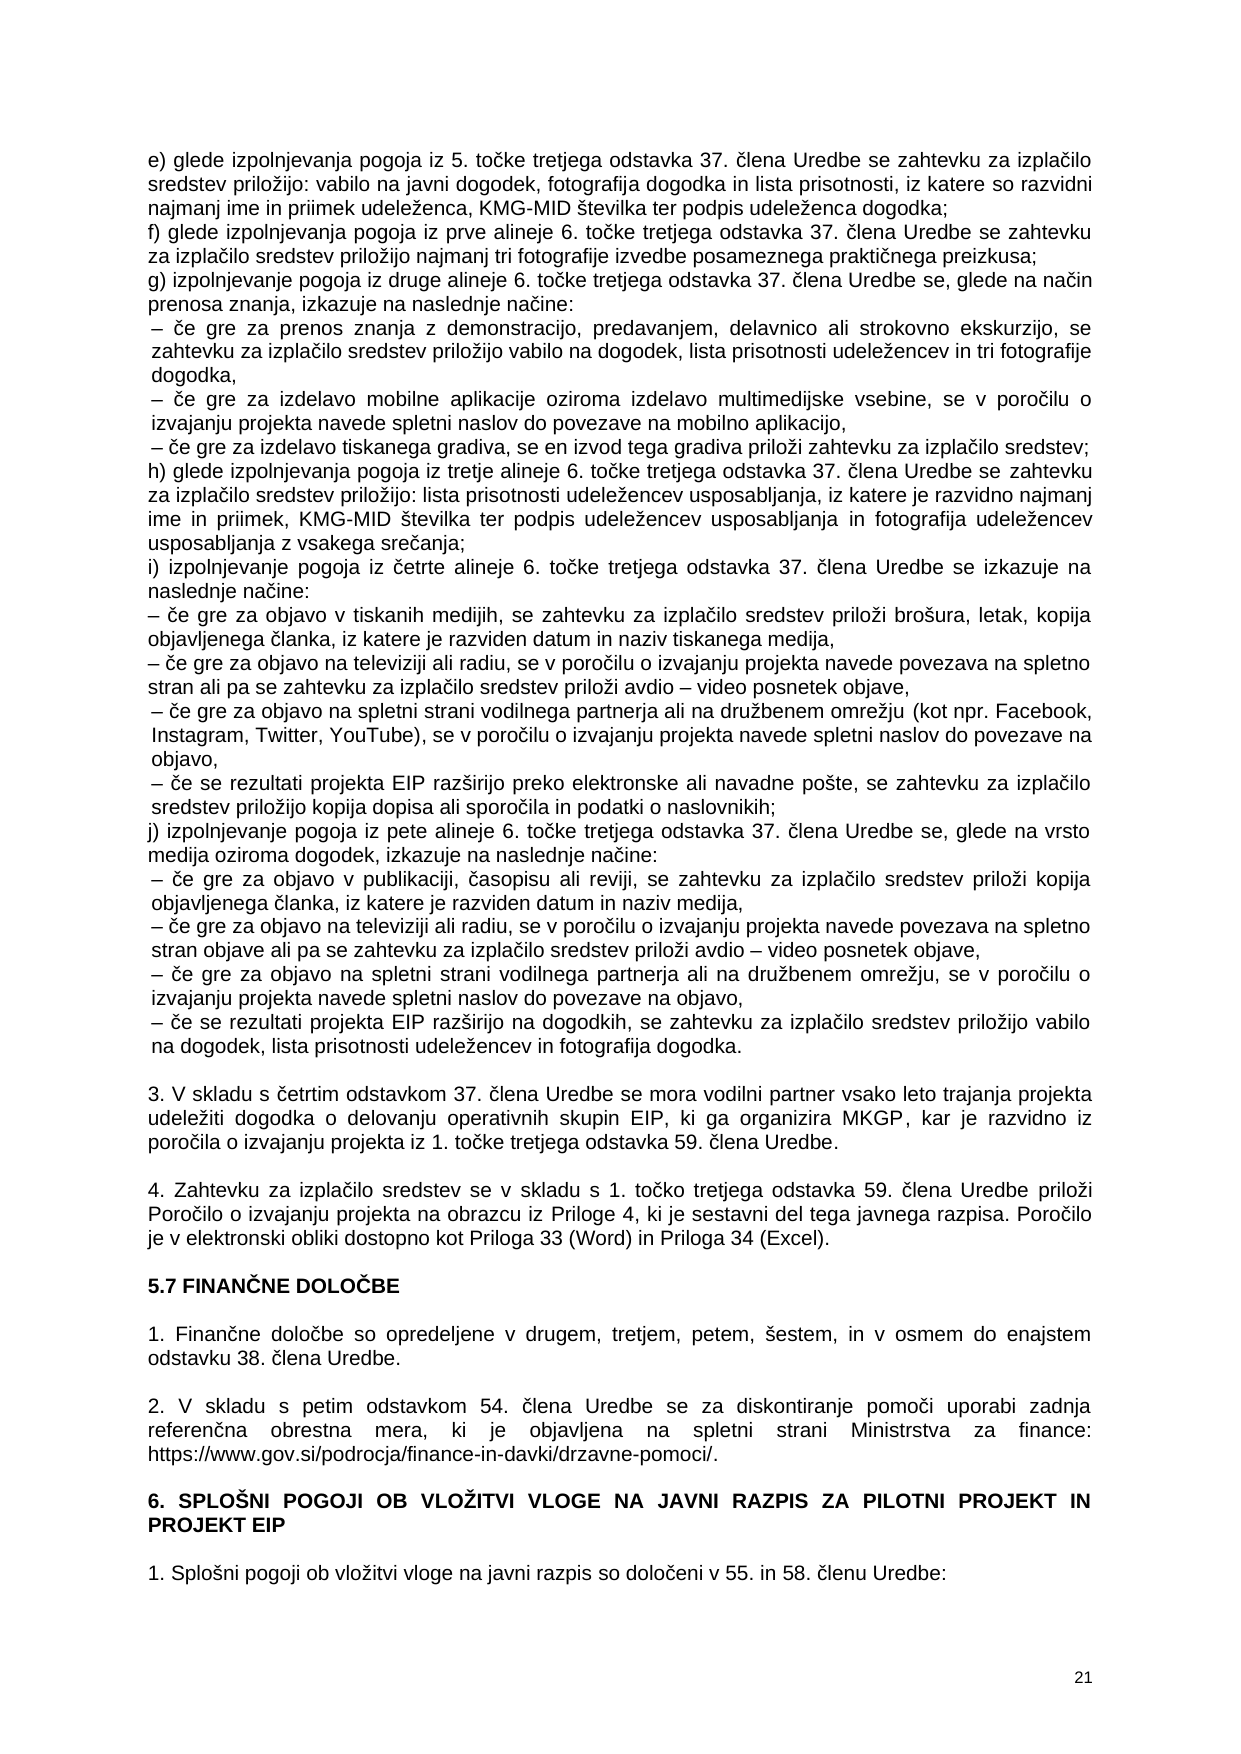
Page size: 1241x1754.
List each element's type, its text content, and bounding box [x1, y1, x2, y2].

text – če gre za izdelavo tiskanega gradiva, se en izvod tega gradiva priloži zahtevku za izplačilo sredstev; [151, 435, 1093, 459]
text h) glede izpolnjevanja pogoja iz tretje alineje 6. točke tretjega odstavka 37. člena Uredbe se zahtevku za izplačilo sredstev priložijo: lista prisotnosti udeležencev usposabljanja, iz katere je razvidno najmanj ime in priimek, KMG-MID številka ter podpis udeležencev usposabljanja in fotografija udeležencev usposabljanja z vsakega srečanja; [148, 459, 1093, 555]
text 1. Finančne določbe so opredeljene v drugem, tretjem, petem, šestem, in v osmem do enajstem odstavku 38. člena Uredbe. [148, 1322, 1093, 1369]
list 4. Zahtevku za izplačilo sredstev se v skladu s 1. točko tretjega odstavka 59. člena Uredbe priloži Poročilo o izvajanju projekta na obrazcu iz Priloge 4, ki je sestavni del tega javnega razpisa. Poročilo je v elektronski obliki dostopno kot Priloga 33 (Word) in Priloga 34 (Excel). [148, 1178, 1093, 1250]
text j) izpolnjevanje pogoja iz pete alineje 6. točke tretjega odstavka 37. člena Uredbe se, glede na vrsto medija oziroma dogodek, izkazuje na naslednje načine: [148, 818, 1093, 866]
text 6. SPLOŠNI POGOJI OB VLOŽITVI VLOGE NA JAVNI RAZPIS ZA PILOTNI PROJEKT IN PROJEKT EIP [148, 1489, 1093, 1537]
text – če gre za objavo na televiziji ali radiu, se v poročilu o izvajanju projekta navede povezava na spletno stran objave ali pa se zahtevku za izplačilo sredstev priloži avdio – video posnetek objave, [151, 914, 1093, 962]
text 5.7 FINANČNE DOLOČBE [148, 1274, 1093, 1298]
list g) izpolnjevanje pogoja iz druge alineje 6. točke tretjega odstavka 37. člena Uredbe se, glede na način prenosa znanja, izkazuje na naslednje načine: [148, 267, 1093, 315]
text – če gre za prenos znanja z demonstracijo, predavanjem, delavnico ali strokovno ekskurzijo, se zahtevku za izplačilo sredstev priložijo vabilo na dogodek, lista prisotnosti udeležencev in tri fotografije dogodka, [151, 315, 1093, 387]
text – če gre za objavo v publikaciji, časopisu ali reviji, se zahtevku za izplačilo sredstev priloži kopija objavljenega članka, iz katere je razviden datum in naziv medija, [151, 866, 1093, 914]
list 1. Splošni pogoji ob vložitvi vloge na javni razpis so določeni v 55. in 58. členu Uredbe: [148, 1561, 1093, 1585]
text – če gre za objavo na spletni strani vodilnega partnerja ali na družbenem omrežju, se v poročilu o izvajanju projekta navede spletni naslov do povezave na objavo, [151, 962, 1093, 1010]
text 3. V skladu s četrtim odstavkom 37. člena Uredbe se mora vodilni partner vsako leto trajanja projekta udeležiti dogodka o delovanju operativnih skupin EIP, ki ga organizira MKGP, kar je razvidno iz poročila o izvajanju projekta iz 1. točke tretjega odstavka 59. člena Uredbe. [148, 1082, 1093, 1154]
text – če se rezultati projekta EIP razširijo preko elektronske ali navadne pošte, se zahtevku za izplačilo sredstev priložijo kopija dopisa ali sporočila in podatki o naslovnikih; [151, 771, 1093, 818]
text – če se rezultati projekta EIP razširijo na dogodkih, se zahtevku za izplačilo sredstev priložijo vabilo na dogodek, lista prisotnosti udeležencev in fotografija dogodka. [151, 1010, 1093, 1058]
text – če gre za objavo na spletni strani vodilnega partnerja ali na družbenem omrežju (kot npr. Facebook, Instagram, Twitter, YouTube), se v poročilu o izvajanju projekta navede spletni naslov do povezave na objavo, [151, 699, 1093, 771]
text – če gre za objavo v tiskanih medijih, se zahtevku za izplačilo sredstev priloži brošura, letak, kopija objavljenega članka, iz katere je razviden datum in naziv tiskanega medija, [148, 603, 1093, 651]
list f) glede izpolnjevanja pogoja iz prve alineje 6. točke tretjega odstavka 37. člena Uredbe se zahtevku za izplačilo sredstev priložijo najmanj tri fotografije izvedbe posameznega praktičnega preizkusa; [148, 219, 1093, 267]
text i) izpolnjevanje pogoja iz četrte alineje 6. točke tretjega odstavka 37. člena Uredbe se izkazuje na naslednje načine: [148, 555, 1093, 603]
text – če gre za objavo na televiziji ali radiu, se v poročilu o izvajanju projekta navede povezava na spletno stran ali pa se zahtevku za izplačilo sredstev priloži avdio – video posnetek objave, [148, 651, 1093, 699]
text – če gre za izdelavo mobilne aplikacije oziroma izdelavo multimedijske vsebine, se v poročilu o izvajanju projekta navede spletni naslov do povezave na mobilno aplikacijo, [151, 387, 1093, 435]
list e) glede izpolnjevanja pogoja iz 5. točke tretjega odstavka 37. člena Uredbe se zahtevku za izplačilo sredstev priložijo: vabilo na javni dogodek, fotografija dogodka in lista prisotnosti, iz katere so razvidni najmanj ime in priimek udeleženca, KMG-MID številka ter podpis udeleženca dogodka; [148, 148, 1093, 219]
text 2. V skladu s petim odstavkom 54. člena Uredbe se za diskontiranje pomoči uporabi zadnja referenčna obrestna mera, ki je objavljena na spletni strani Ministrstva za finance: https://www.gov.si/podrocja/finance-in-davki/drzavne-pomoci/. [148, 1393, 1093, 1465]
